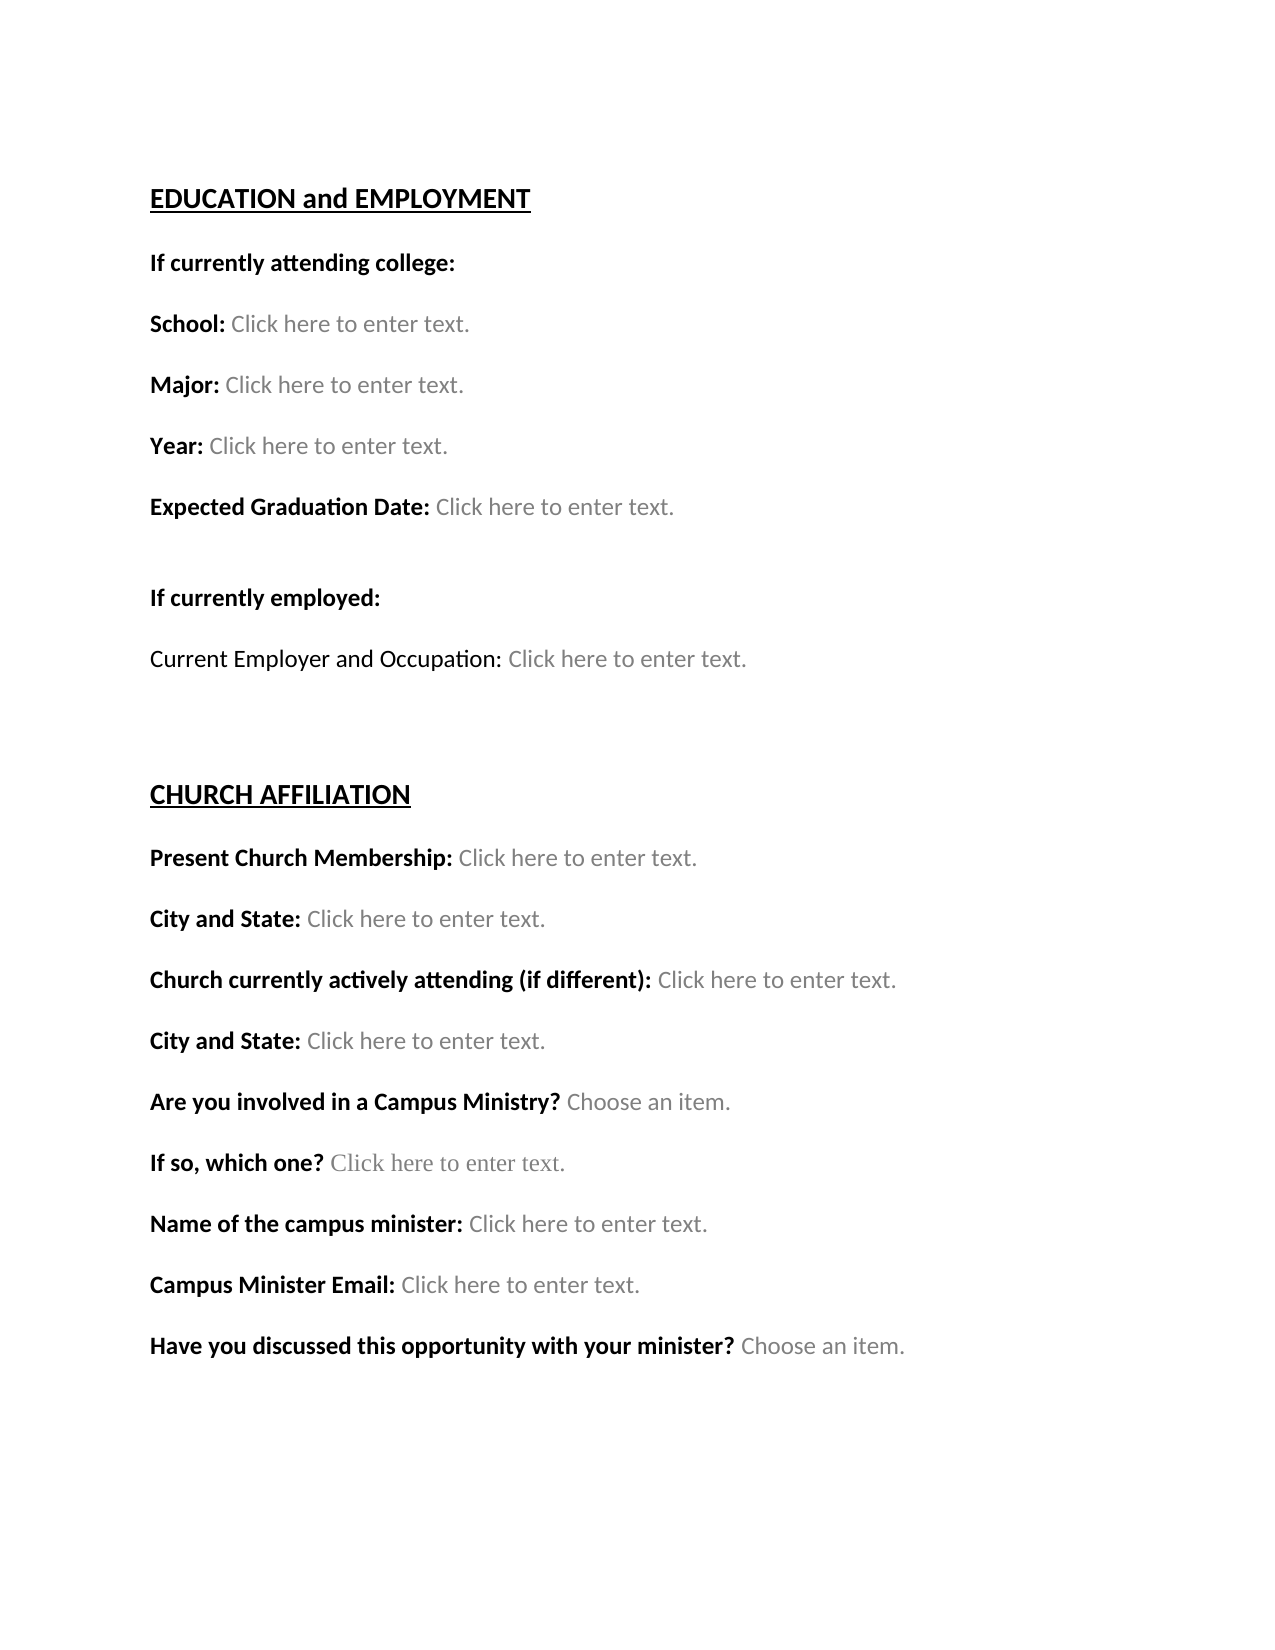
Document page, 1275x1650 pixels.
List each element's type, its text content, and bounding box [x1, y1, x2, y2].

text Campus Minister Email: [150, 1269, 1125, 1300]
text Name of the campus minister: [150, 1208, 1125, 1239]
text School: [150, 308, 1125, 338]
text If so, which one? [150, 1147, 1125, 1178]
text Current Employer and Occupation: [150, 643, 1125, 674]
text City and State: [150, 1025, 1125, 1056]
text If currently employed: [150, 582, 1125, 613]
text Major: [150, 369, 1125, 399]
text Church currently actively attending (if different): [150, 964, 1125, 994]
text Have you discussed this opportunity with your minister? [150, 1330, 1125, 1361]
text City and State: [150, 903, 1125, 933]
text If currently attending college: [150, 247, 1125, 277]
text Present Church Membership: [150, 842, 1125, 872]
text CHURCH AFFILIATION [150, 776, 1125, 811]
text EDUCATION and EMPLOYMENT [150, 181, 1125, 216]
text Expected Graduation Date: [150, 491, 1125, 521]
text Are you involved in a Campus Ministry? [150, 1086, 1125, 1117]
text Year: [150, 430, 1125, 460]
